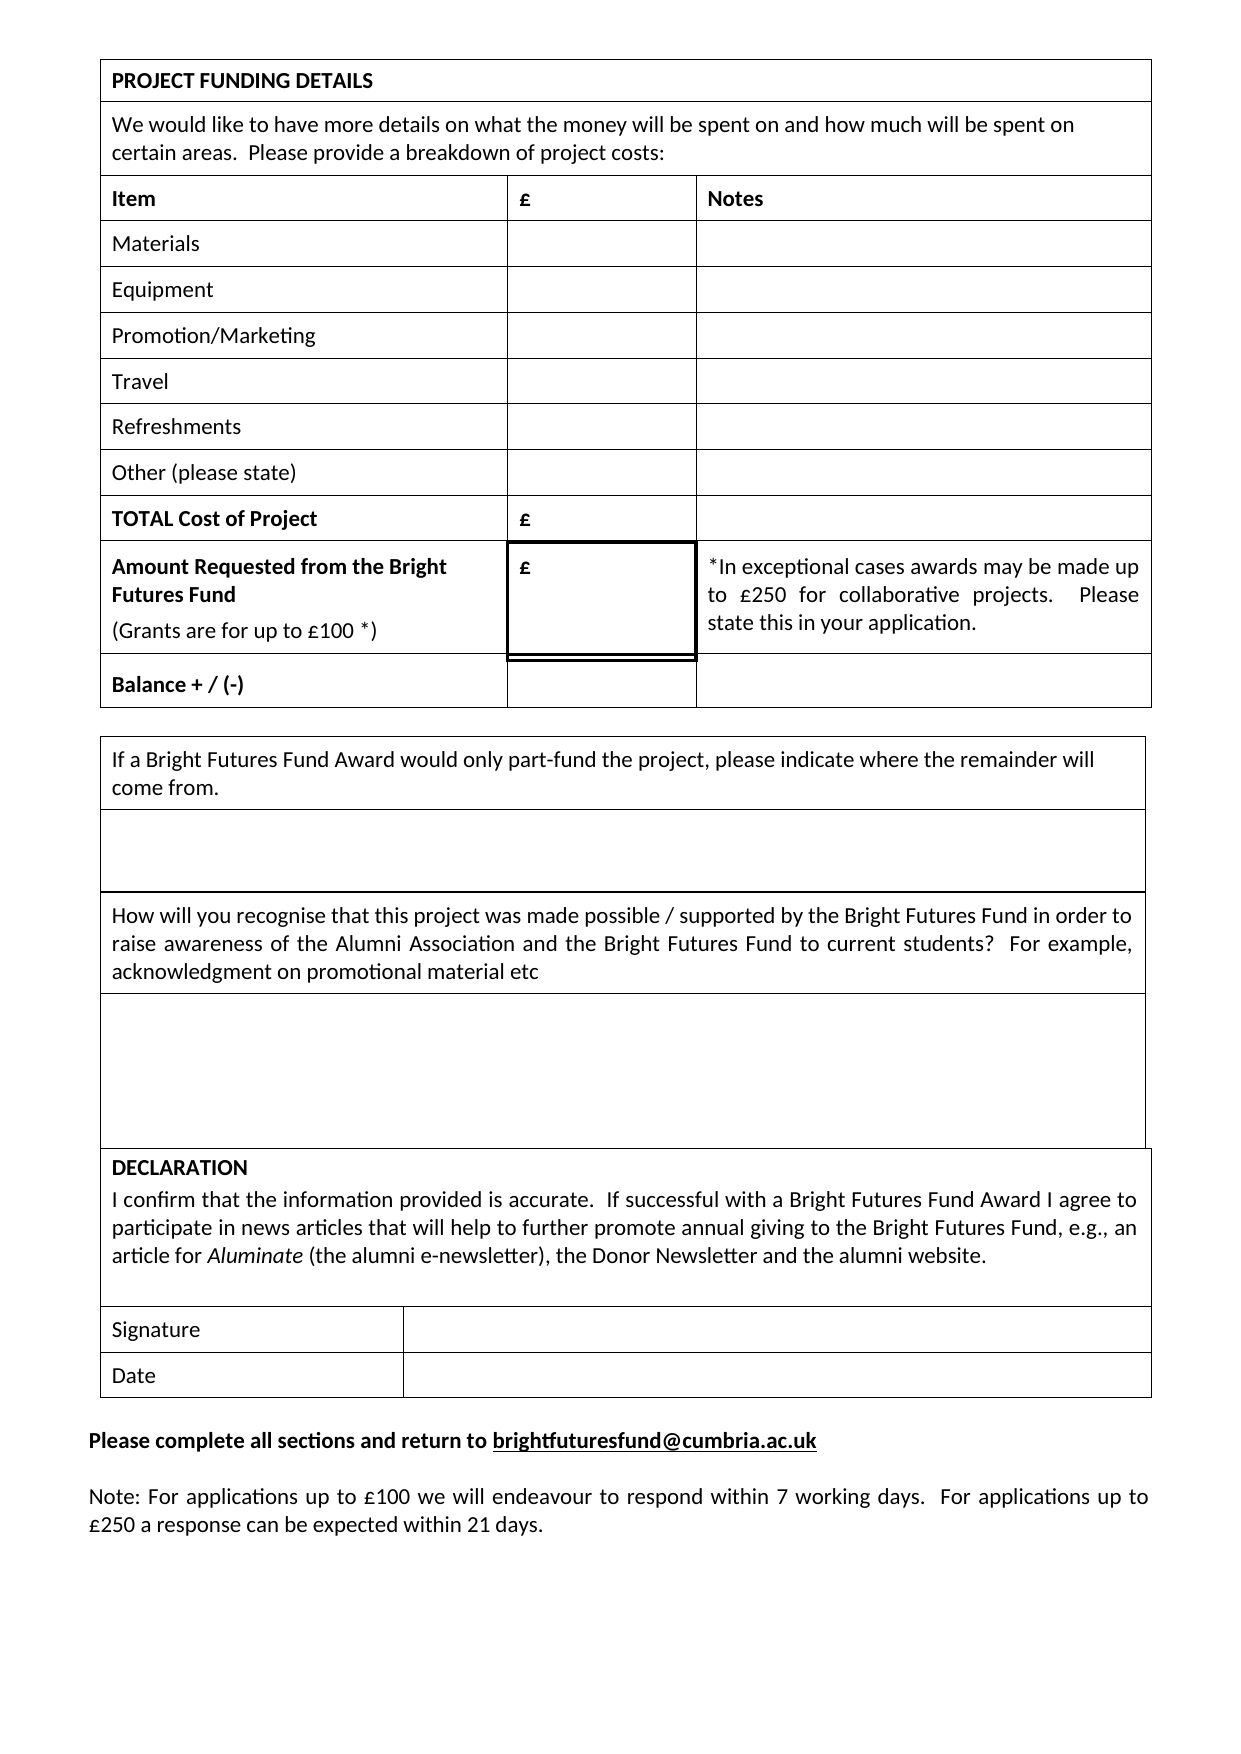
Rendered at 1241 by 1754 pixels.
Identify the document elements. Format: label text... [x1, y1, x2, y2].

table_cell [101, 994, 1145, 1148]
table_cell How will you recognise that this project was made possible / supported by the Bright Futures Fund in order to raise awareness of the Alumni Association and the Bright Futures Fund to current students? For example, acknowledgment on promotional material etc [101, 893, 1145, 993]
table_cell £ [508, 496, 696, 540]
table_cell [404, 1307, 1151, 1352]
table_cell Refreshments [101, 404, 507, 449]
text Please complete all sections and return to brightfuturesfund@cumbria.ac.uk [89, 1426, 1152, 1454]
table_cell Item [101, 176, 507, 220]
table_cell [508, 313, 696, 357]
table_cell PROJECT FUNDING DETAILS [101, 60, 1151, 101]
table_cell [697, 221, 1151, 266]
table_cell [508, 359, 696, 403]
table_cell Amount Requested from the Bright Futures Fund (Grants are for up to £100 *) [101, 541, 506, 652]
table_cell [697, 404, 1151, 449]
table_cell [697, 267, 1151, 312]
table_cell [508, 404, 696, 449]
table_cell We would like to have more details on what the money will be spent on and how much will be spent on certain areas. Please provide a breakdown of project costs: [101, 102, 1151, 174]
table_cell [697, 496, 1151, 540]
table_cell [697, 450, 1151, 494]
table_cell *In exceptional cases awards may be made up to £250 for collaborative projects. Please state this in your application. [698, 541, 1151, 652]
table_cell Travel [101, 359, 507, 403]
table_cell [508, 221, 696, 266]
table_cell [697, 313, 1151, 357]
table_cell Date [101, 1353, 403, 1397]
table_cell Materials [101, 221, 507, 266]
table_cell TOTAL Cost of Project [101, 496, 507, 540]
table_cell [508, 450, 696, 494]
table_cell Promotion/Marketing [101, 313, 507, 357]
table_cell DECLARATION I confirm that the information provided is accurate. If successful with a Bright Futures Fund Award I agree to participate in news articles that will help to further promote annual giving to the Bright Futures Fund, e.g., an article for Aluminate (the alumni e-newsletter), the Donor Newsletter and the alumni website. [101, 1149, 1151, 1306]
table_cell [508, 662, 696, 707]
table_cell Balance + / (-) [101, 654, 507, 707]
table_cell Other (please state) [101, 450, 507, 494]
table_cell Signature [101, 1307, 403, 1352]
table_header If a Bright Futures Fund Award would only part-fund the project, please indicate where the remainder will come from. [101, 737, 1145, 809]
table_cell [101, 810, 1145, 891]
table_cell [697, 359, 1151, 403]
table_cell Equipment [101, 267, 507, 312]
table_cell £ [509, 544, 694, 652]
text Note: For applications up to £100 we will endeavour to respond within 7 working days. For applications up to £250 a response can be expected within 21 days. [89, 1482, 1152, 1538]
table_cell [508, 267, 696, 312]
table_cell £ [508, 176, 696, 220]
table_cell [697, 654, 1151, 707]
table_cell Notes [697, 176, 1151, 220]
table_cell [404, 1353, 1151, 1397]
